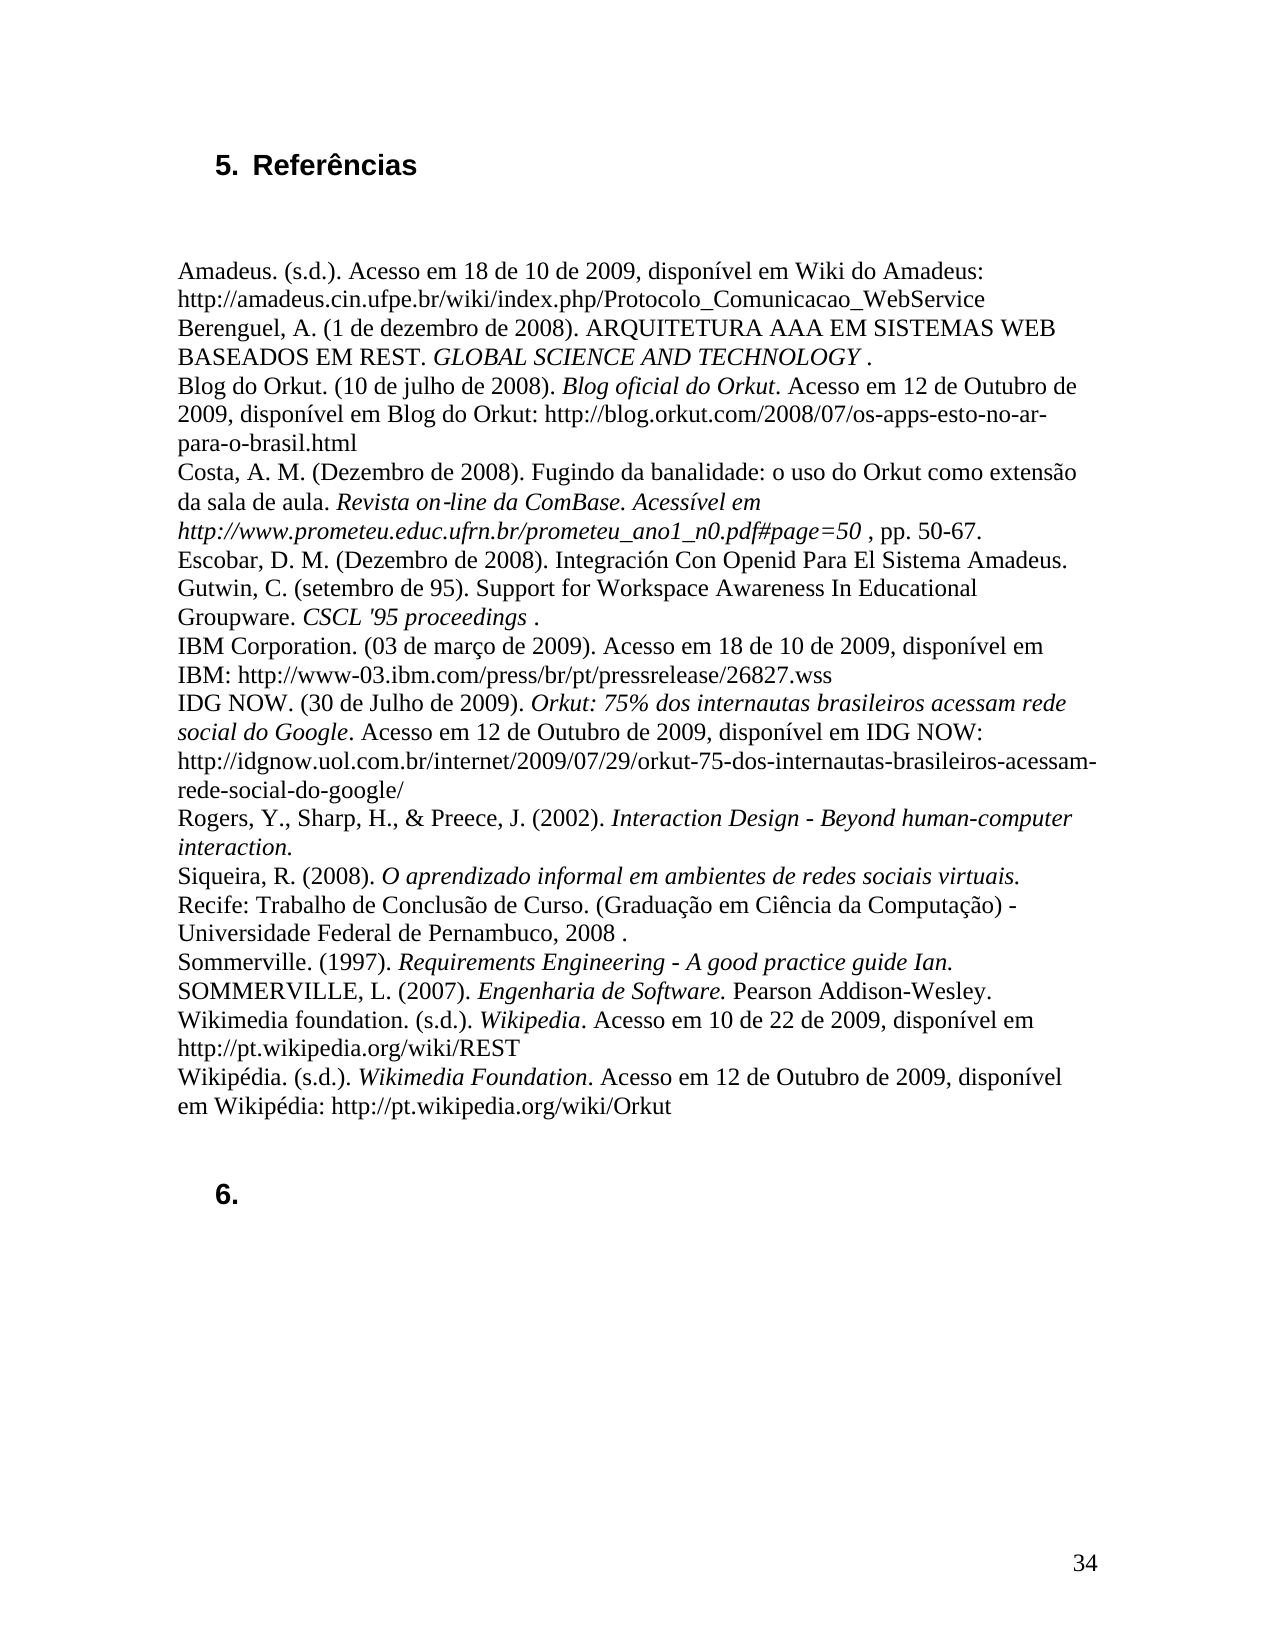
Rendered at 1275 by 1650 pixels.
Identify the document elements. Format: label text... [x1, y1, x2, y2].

list Referências [215, 148, 1098, 181]
